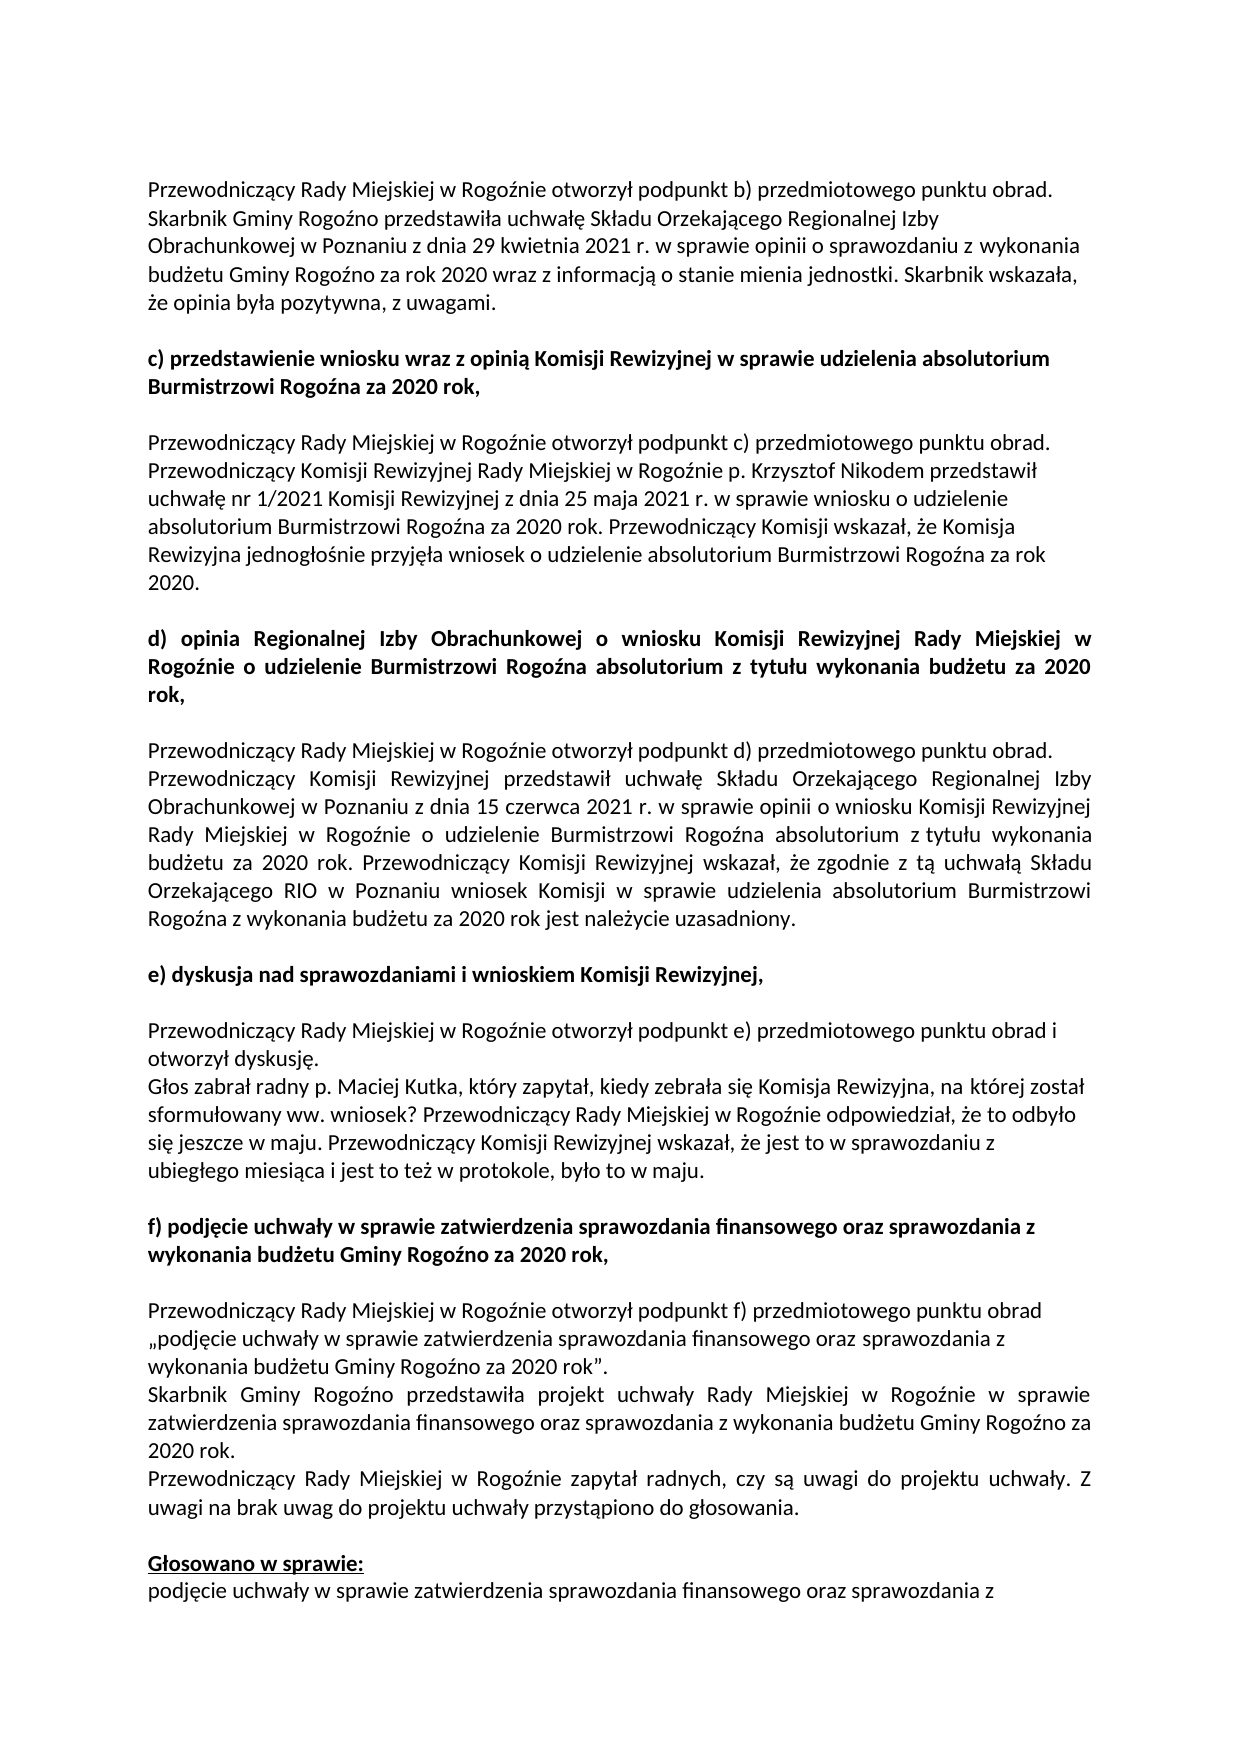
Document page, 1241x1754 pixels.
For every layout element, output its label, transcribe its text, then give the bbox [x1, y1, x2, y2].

text e) dyskusja nad sprawozdaniami i wnioskiem Komisji Rewizyjnej, Przewodniczący Rady Miejskiej w Rogoźnie otworzył podpunkt e) przedmiotowego punktu obrad i otworzył dyskusję. [148, 932, 1093, 1072]
text Przewodniczący Komisji Rewizyjnej Rady Miejskiej w Rogoźnie p. Krzysztof Nikodem przedstawił uchwałę nr 1/2021 Komisji Rewizyjnej z dnia 25 maja 2021 r. w sprawie wniosku o udzielenie absolutorium Burmistrzowi Rogoźna za 2020 rok. Przewodniczący Komisji wskazał, że Komisja Rewizyjna jednogłośnie przyjęła wniosek o udzielenie absolutorium Burmistrzowi Rogoźna za rok 2020. [148, 456, 1093, 596]
text Głos zabrał radny p. Maciej Kutka, który zapytał, kiedy zebrała się Komisja Rewizyjna, na której został sformułowany ww. wniosek? Przewodniczący Rady Miejskiej w Rogoźnie odpowiedział, że to odbyło się jeszcze w maju. Przewodniczący Komisji Rewizyjnej wskazał, że jest to w sprawozdaniu z ubiegłego miesiąca i jest to też w protokole, było to w maju. [148, 1072, 1093, 1184]
text Skarbnik Gminy Rogoźno przedstawiła uchwałę Składu Orzekającego Regionalnej Izby Obrachunkowej w Poznaniu z dnia 29 kwietnia 2021 r. w sprawie opinii o sprawozdaniu z wykonania budżetu Gminy Rogoźno za rok 2020 wraz z informacją o stanie mienia jednostki. Skarbnik wskazała, że opinia była pozytywna, z uwagami. c) przedstawienie wniosku wraz z opinią Komisji Rewizyjnej w sprawie udzielenia absolutorium Burmistrzowi Rogoźna za 2020 rok, Przewodniczący Rady Miejskiej w Rogoźnie otworzył podpunkt c) przedmiotowego punktu obrad. [148, 204, 1093, 456]
text Przewodniczący Komisji Rewizyjnej przedstawił uchwałę Składu Orzekającego Regionalnej Izby Obrachunkowej w Poznaniu z dnia 15 czerwca 2021 r. w sprawie opinii o wniosku Komisji Rewizyjnej Rady Miejskiej w Rogoźnie o udzielenie Burmistrzowi Rogoźna absolutorium z tytułu wykonania budżetu za 2020 rok. Przewodniczący Komisji Rewizyjnej wskazał, że zgodnie z tą uchwałą Składu Orzekającego RIO w Poznaniu wniosek Komisji w sprawie udzielenia absolutorium Burmistrzowi Rogoźna z wykonania budżetu za 2020 rok jest należycie uzasadniony. [148, 764, 1093, 932]
text Przewodniczący Rady Miejskiej w Rogoźnie zapytał radnych, czy są uwagi do projektu uchwały. Z uwagi na brak uwag do projektu uchwały przystąpiono do głosowania. [148, 1464, 1093, 1521]
text f) podjęcie uchwały w sprawie zatwierdzenia sprawozdania finansowego oraz sprawozdania z wykonania budżetu Gminy Rogoźno za 2020 rok, Przewodniczący Rady Miejskiej w Rogoźnie otworzył podpunkt f) przedmiotowego punktu obrad „podjęcie uchwały w sprawie zatwierdzenia sprawozdania finansowego oraz sprawozdania z wykonania budżetu Gminy Rogoźno za 2020 rok”. [148, 1184, 1093, 1381]
text d) opinia Regionalnej Izby Obrachunkowej o wniosku Komisji Rewizyjnej Rady Miejskiej w Rogoźnie o udzielenie Burmistrzowi Rogoźna absolutorium z tytułu wykonania budżetu za 2020 rok, Przewodniczący Rady Miejskiej w Rogoźnie otworzył podpunkt d) przedmiotowego punktu obrad. [148, 596, 1093, 764]
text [148, 1521, 1093, 1605]
text Skarbnik Gminy Rogoźno przedstawiła projekt uchwały Rady Miejskiej w Rogoźnie w sprawie zatwierdzenia sprawozdania finansowego oraz sprawozdania z wykonania budżetu Gminy Rogoźno za 2020 rok. [148, 1381, 1093, 1464]
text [148, 148, 1093, 204]
